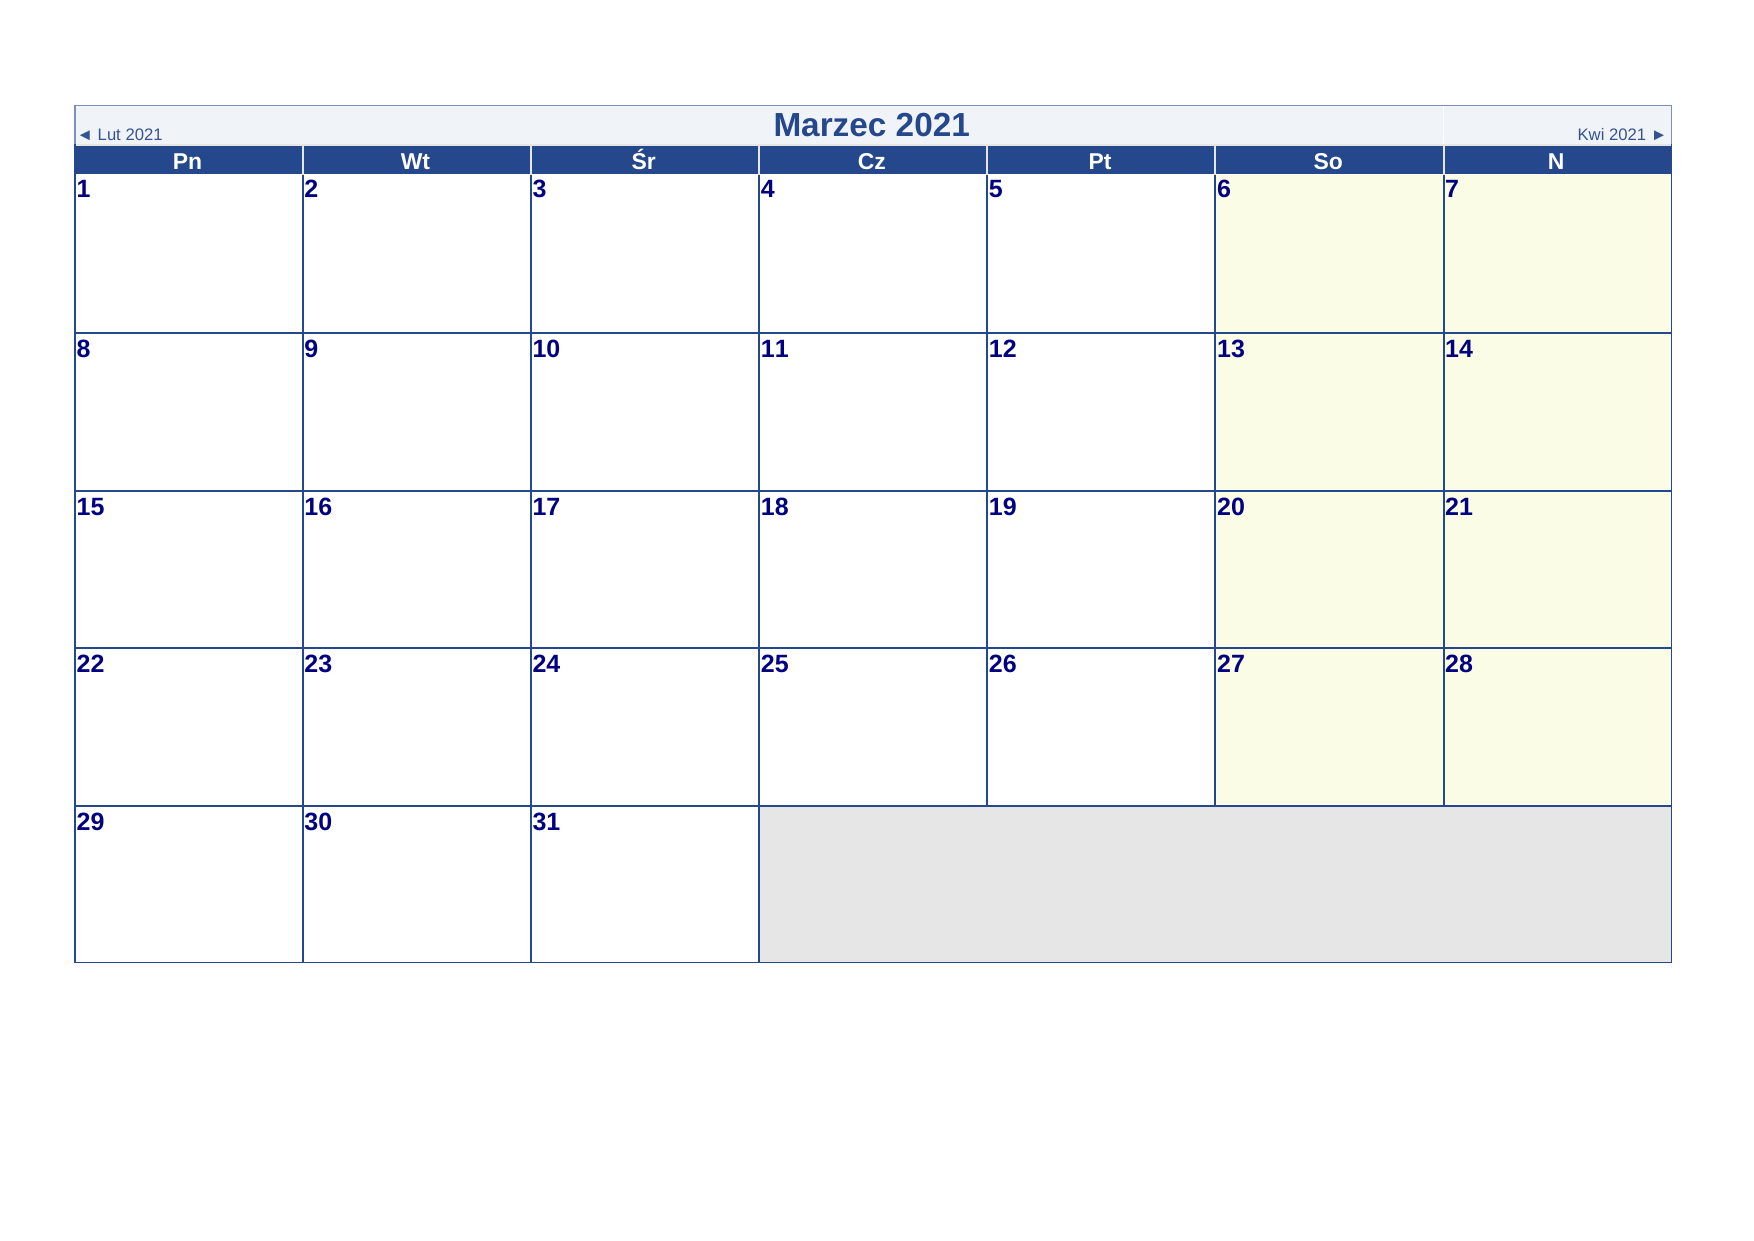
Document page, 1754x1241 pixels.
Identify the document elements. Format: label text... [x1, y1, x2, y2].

table_cell 28 [1445, 649, 1671, 804]
table_cell 7 [1445, 175, 1671, 332]
table_cell So [1216, 146, 1443, 174]
table_cell 8 [76, 334, 302, 489]
table_cell 31 [532, 807, 758, 962]
table_cell 12 [988, 334, 1214, 489]
table_cell 9 [304, 334, 530, 489]
table_cell 10 [532, 334, 758, 489]
table_cell Cz [760, 146, 986, 174]
table_cell 25 [760, 649, 986, 804]
table_cell 23 [304, 649, 530, 804]
table_header Kwi 2021 ► [1444, 106, 1671, 144]
table_cell 17 [532, 492, 758, 647]
table_cell 30 [304, 807, 530, 962]
table_cell Pn [76, 146, 302, 174]
table_cell 27 [1216, 649, 1443, 804]
table_header Marzec 2021 [303, 106, 1443, 144]
table_cell 19 [988, 492, 1214, 647]
table_cell 1 [76, 175, 302, 332]
table_cell 5 [988, 175, 1214, 332]
table_cell 6 [1216, 175, 1443, 332]
table_cell 16 [304, 492, 530, 647]
table_cell Śr [532, 146, 758, 174]
table_cell 13 [1216, 334, 1443, 489]
table_cell 2 [304, 175, 530, 332]
table_header ◄ Lut 2021 [76, 106, 303, 144]
table_cell 15 [76, 492, 302, 647]
table_cell 26 [988, 649, 1214, 804]
table_cell 11 [760, 334, 986, 489]
table_cell N [1445, 146, 1671, 174]
table_cell 4 [760, 175, 986, 332]
table_cell Pt [988, 146, 1214, 174]
table_cell 21 [1445, 492, 1671, 647]
table_cell 29 [76, 807, 302, 962]
table_cell Wt [304, 146, 530, 174]
table_cell 20 [1216, 492, 1443, 647]
table_cell 14 [1445, 334, 1671, 489]
table_cell 18 [760, 492, 986, 647]
table_cell 3 [532, 175, 758, 332]
table_cell 24 [532, 649, 758, 804]
table_cell 22 [76, 649, 302, 804]
table_cell [760, 807, 1671, 962]
